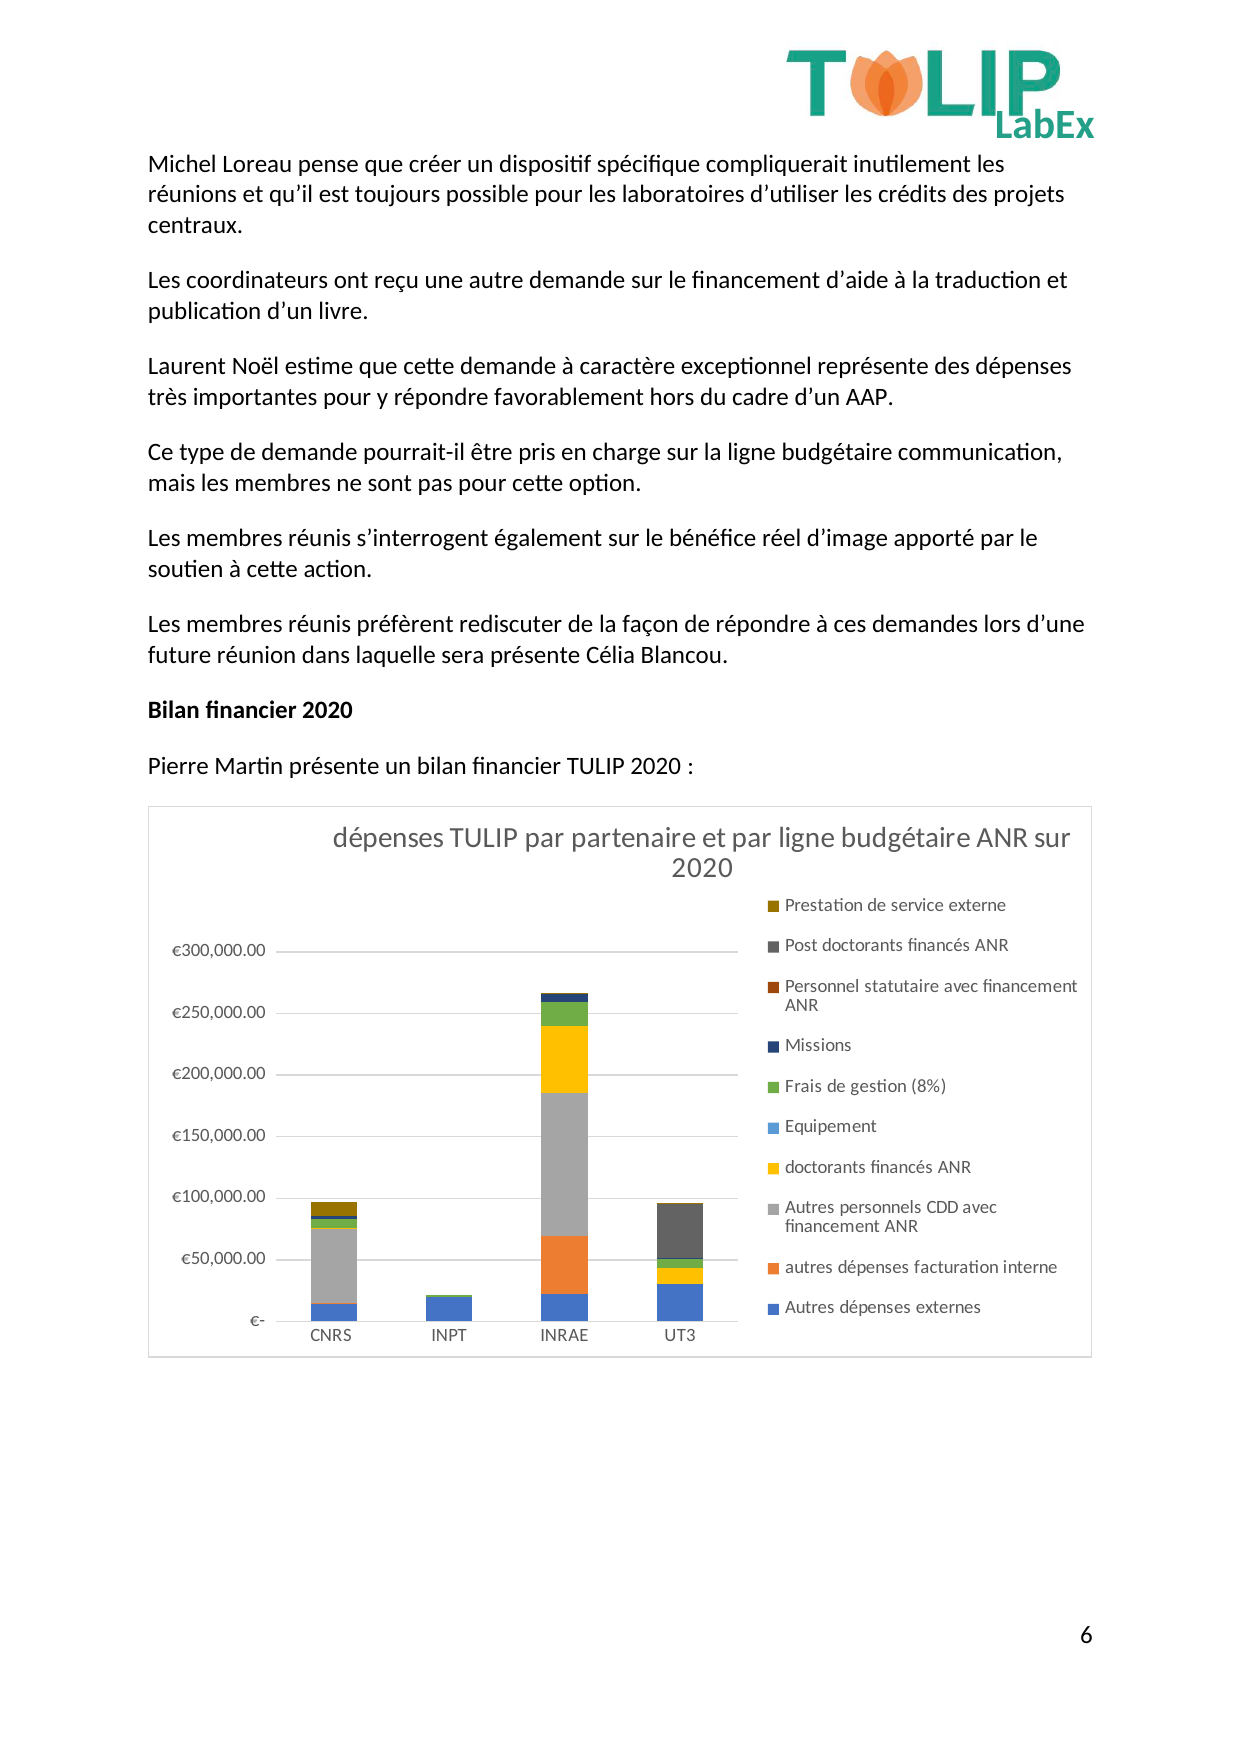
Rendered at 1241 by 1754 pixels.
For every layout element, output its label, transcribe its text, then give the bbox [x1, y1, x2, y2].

text Pierre Martin présente un bilan financier TULIP 2020 : [148, 750, 1092, 781]
text Ce type de demande pourrait-il être pris en charge sur la ligne budgétaire communication, mais les membres ne sont pas pour cette option. [148, 436, 1092, 497]
text Michel Loreau pense que créer un dispositif spécifique compliquerait inutilement les réunions et qu’il est toujours possible pour les laboratoires d’utiliser les crédits des projets centraux. [148, 148, 1092, 239]
text Laurent Noël estime que cette demande à caractère exceptionnel représente des dépenses très importantes pour y répondre favorablement hors du cadre d’un AAP. [148, 350, 1092, 411]
text Les coordinateurs ont reçu une autre demande sur le financement d’aide à la traduction et publication d’un livre. [148, 264, 1092, 325]
text Bilan financier 2020 [148, 694, 1092, 725]
text Les membres réunis préfèrent rediscuter de la façon de répondre à ces demandes lors d’une future réunion dans laquelle sera présente Célia Blancou. [148, 608, 1092, 669]
text Les membres réunis s’interrogent également sur le bénéfice réel d’image apporté par le soutien à cette action. [148, 522, 1092, 583]
